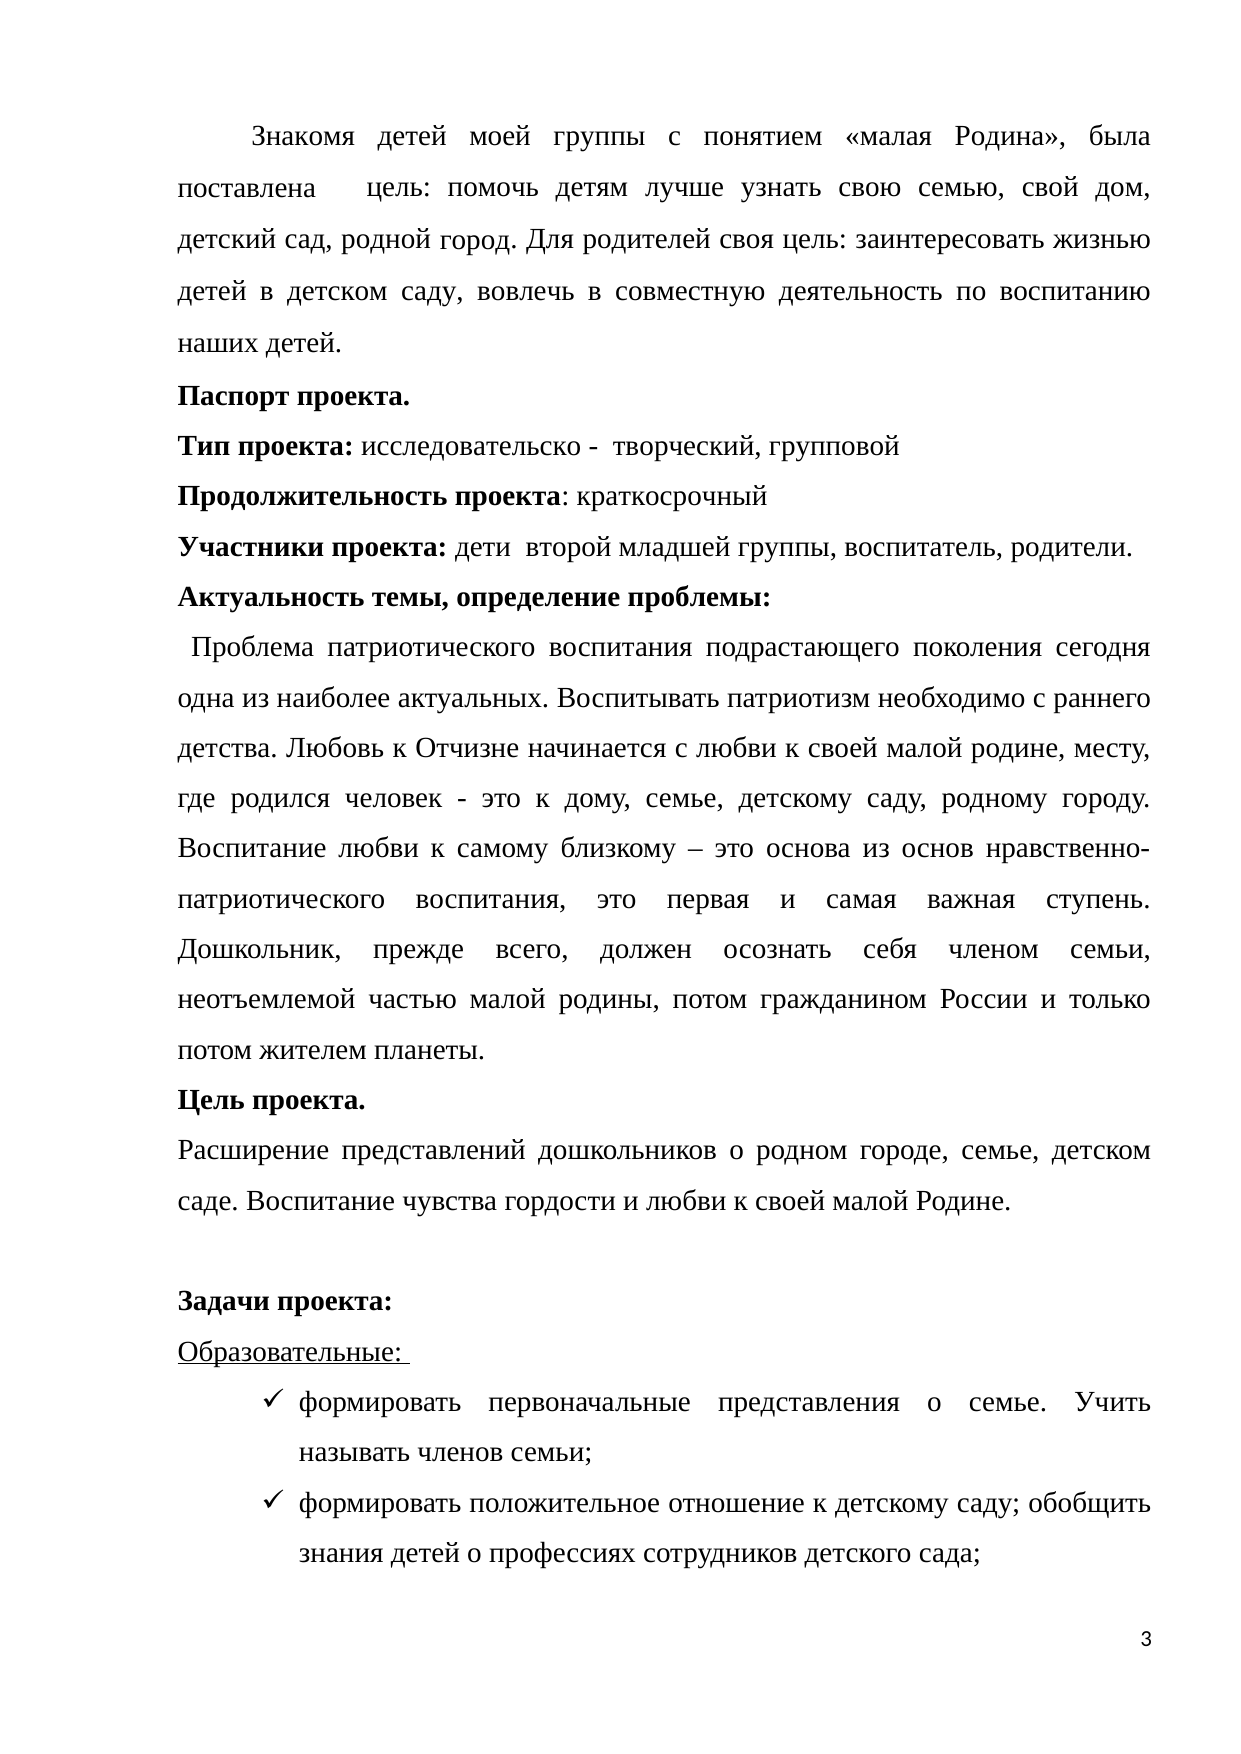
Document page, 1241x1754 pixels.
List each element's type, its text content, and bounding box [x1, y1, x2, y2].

text Знакомя детей моей группы с понятием «малая Родина», была поставлена цель: помочь детям лучше узнать свою семью, свой дом, детский сад, родной город. Для родителей своя цель: заинтересовать жизнью детей в детском саду, вовлечь в совместную деятельность по воспитанию наших детей. [177, 118, 1152, 360]
text Паспорт проекта. [177, 378, 1152, 411]
text Образовательные: [177, 1334, 1152, 1367]
text Проблема патриотического воспитания подрастающего поколения сегодня одна из наиболее актуальных. Воспитывать патриотизм необходимо с раннего детства. Любовь к Отчизне начинается с любви к своей малой родине, месту, где родился человек - это к дому, семье, детскому саду, родному городу. Воспитание любви к самому близкому – это основа из основ нравственно-патриотического воспитания, это первая и самая важная ступень. Дошкольник, прежде всего, должен осознать себя членом семьи, неотъемлемой частью малой родины, потом гражданином России и только потом жителем планеты. [177, 629, 1152, 1065]
list формировать первоначальные представления о семье. Учить называть членов семьи; [261, 1384, 1152, 1468]
text Цель проекта. [177, 1082, 1152, 1116]
text Расширение представлений дошкольников о родном городе, семье, детском саде. Воспитание чувства гордости и любви к своей малой Родине. [177, 1132, 1152, 1216]
text Участники проекта: дети второй младшей группы, воспитатель, родители. [177, 529, 1152, 562]
text Актуальность темы, определение проблемы: [177, 579, 1152, 613]
text Задачи проекта: [177, 1283, 1152, 1317]
list формировать положительное отношение к детскому саду; обобщить знания детей о профессиях сотрудников детского сада; [261, 1485, 1152, 1569]
text Продолжительность проекта: краткосрочный [177, 478, 1152, 512]
text Тип проекта: исследовательско - творческий, групповой [177, 428, 1152, 462]
